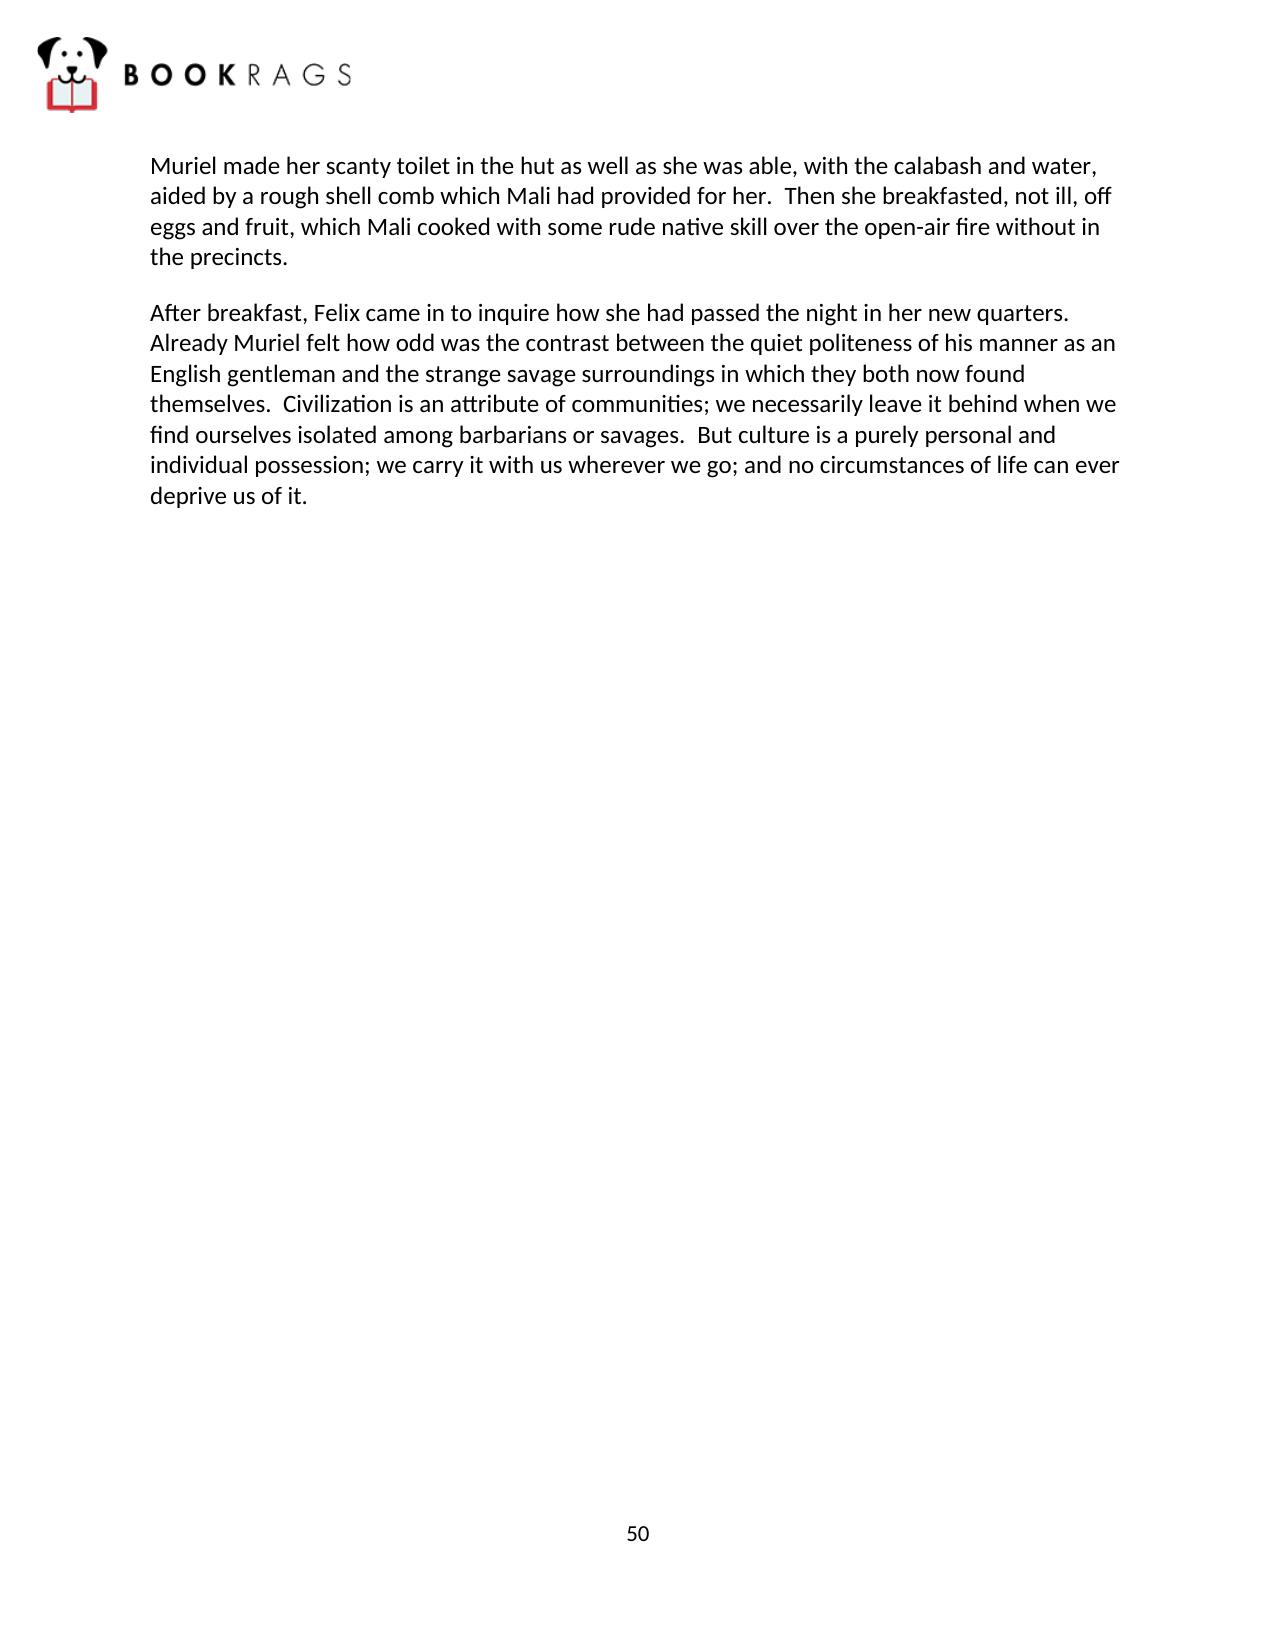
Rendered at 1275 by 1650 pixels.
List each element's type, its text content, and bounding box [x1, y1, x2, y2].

text After breakfast, Felix came in to inquire how she had passed the night in her new quarters. Already Muriel felt how odd was the contrast between the quiet politeness of his manner as an English gentleman and the strange savage surroundings in which they both now found themselves. Civilization is an attribute of communities; we necessarily leave it behind when we find ourselves isolated among barbarians or savages. But culture is a purely personal and individual possession; we carry it with us wherever we go; and no circumstances of life can ever deprive us of it. [150, 297, 1125, 511]
text Muriel made her scanty toilet in the hut as well as she was able, with the calabash and water, aided by a rough shell comb which Mali had provided for her. Then she breakfasted, not ill, off eggs and fruit, which Mali cooked with some rude native skill over the open-air fire without in the precincts. [150, 150, 1125, 272]
picture [37, 37, 351, 113]
